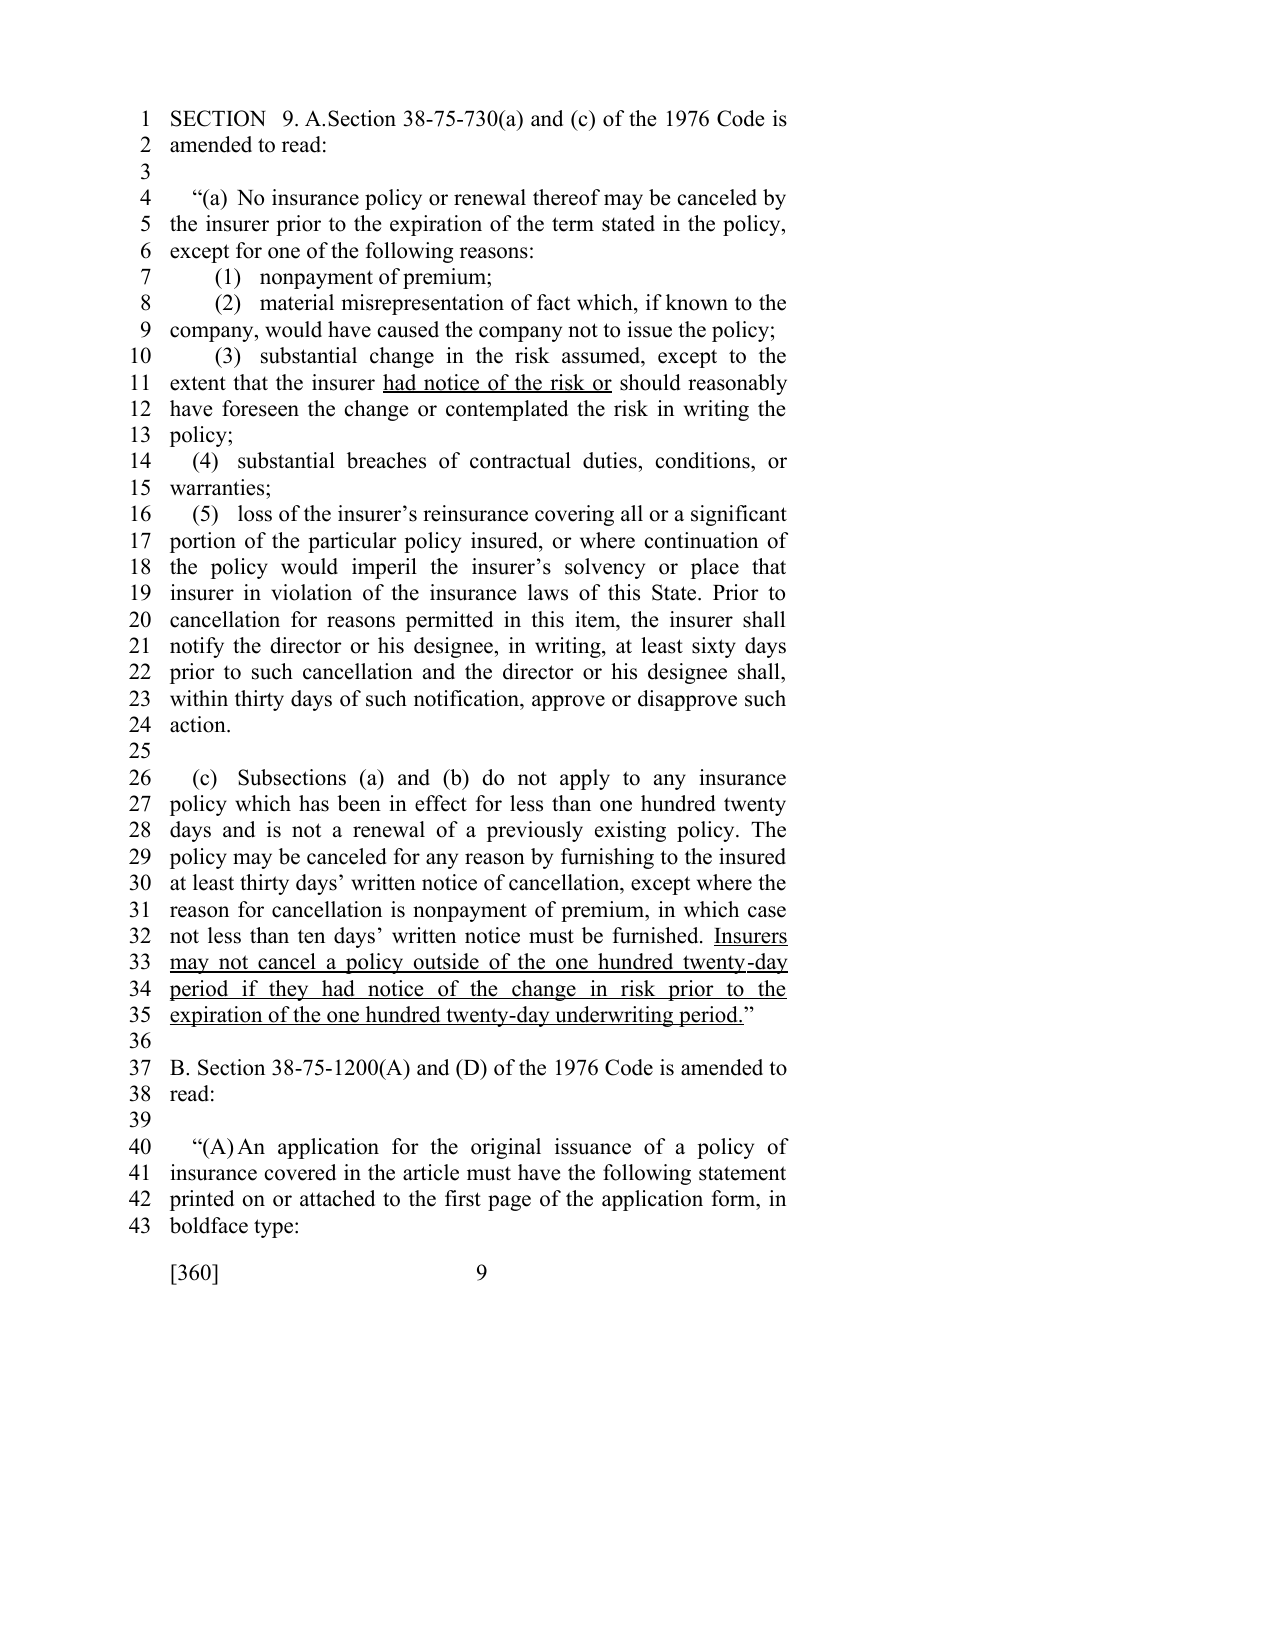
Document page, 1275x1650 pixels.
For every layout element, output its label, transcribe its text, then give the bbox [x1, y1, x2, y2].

text SECTION 9. A. Section 38-75-730(a) and (c) of the 1976 Code is amended to read: [169, 105, 787, 158]
text “(a) No insurance policy or renewal thereof may be canceled by the insurer prior to the expiration of the term stated in the policy, except for one of the following reasons: [169, 184, 787, 263]
text (c) Subsections (a) and (b) do not apply to any insurance policy which has been in effect for less than one hundred twenty days and is not a renewal of a previously existing policy. The policy may be canceled for any reason by furnishing to the insured at least thirty days’ written notice of cancellation, except where the reason for cancellation is nonpayment of premium, in which case not less than ten days’ written notice must be furnished. Insurers may not cancel a policy outside of the one hundred twenty-day period if they had notice of the change in risk prior to the expiration of the one hundred twenty-day underwriting period.” [169, 764, 787, 971]
text (2) material misrepresentation of fact which, if known to the company, would have caused the company not to issue the policy; [169, 289, 787, 342]
text (3) substantial change in the risk assumed, except to the extent that the insurer had notice of the risk or should reasonably have foreseen the change or contemplated the risk in writing the policy; [169, 342, 787, 448]
text (4) substantial breaches of contractual duties, conditions, or warranties; [169, 448, 787, 500]
text (5) loss of the insurer’s reinsurance covering all or a significant portion of the particular policy insured, or where continuation of the policy would imperil the insurer’s solvency or place that insurer in violation of the insurance laws of this State. Prior to cancellation for reasons permitted in this item, the insurer shall notify the director or his designee, in writing, at least sixty days prior to such cancellation and the director or his designee shall, within thirty days of such notification, approve or disapprove such action. [169, 500, 787, 737]
text “(A) An application for the original issuance of a policy of insurance covered in the article must have the following statement printed on or attached to the first page of the application form, in boldface type: [169, 1133, 787, 1238]
text (1) nonpayment of premium; [169, 263, 787, 289]
text B. Section 38-75-1200(A) and (D) of the 1976 Code is amended to read: [169, 1054, 787, 1106]
